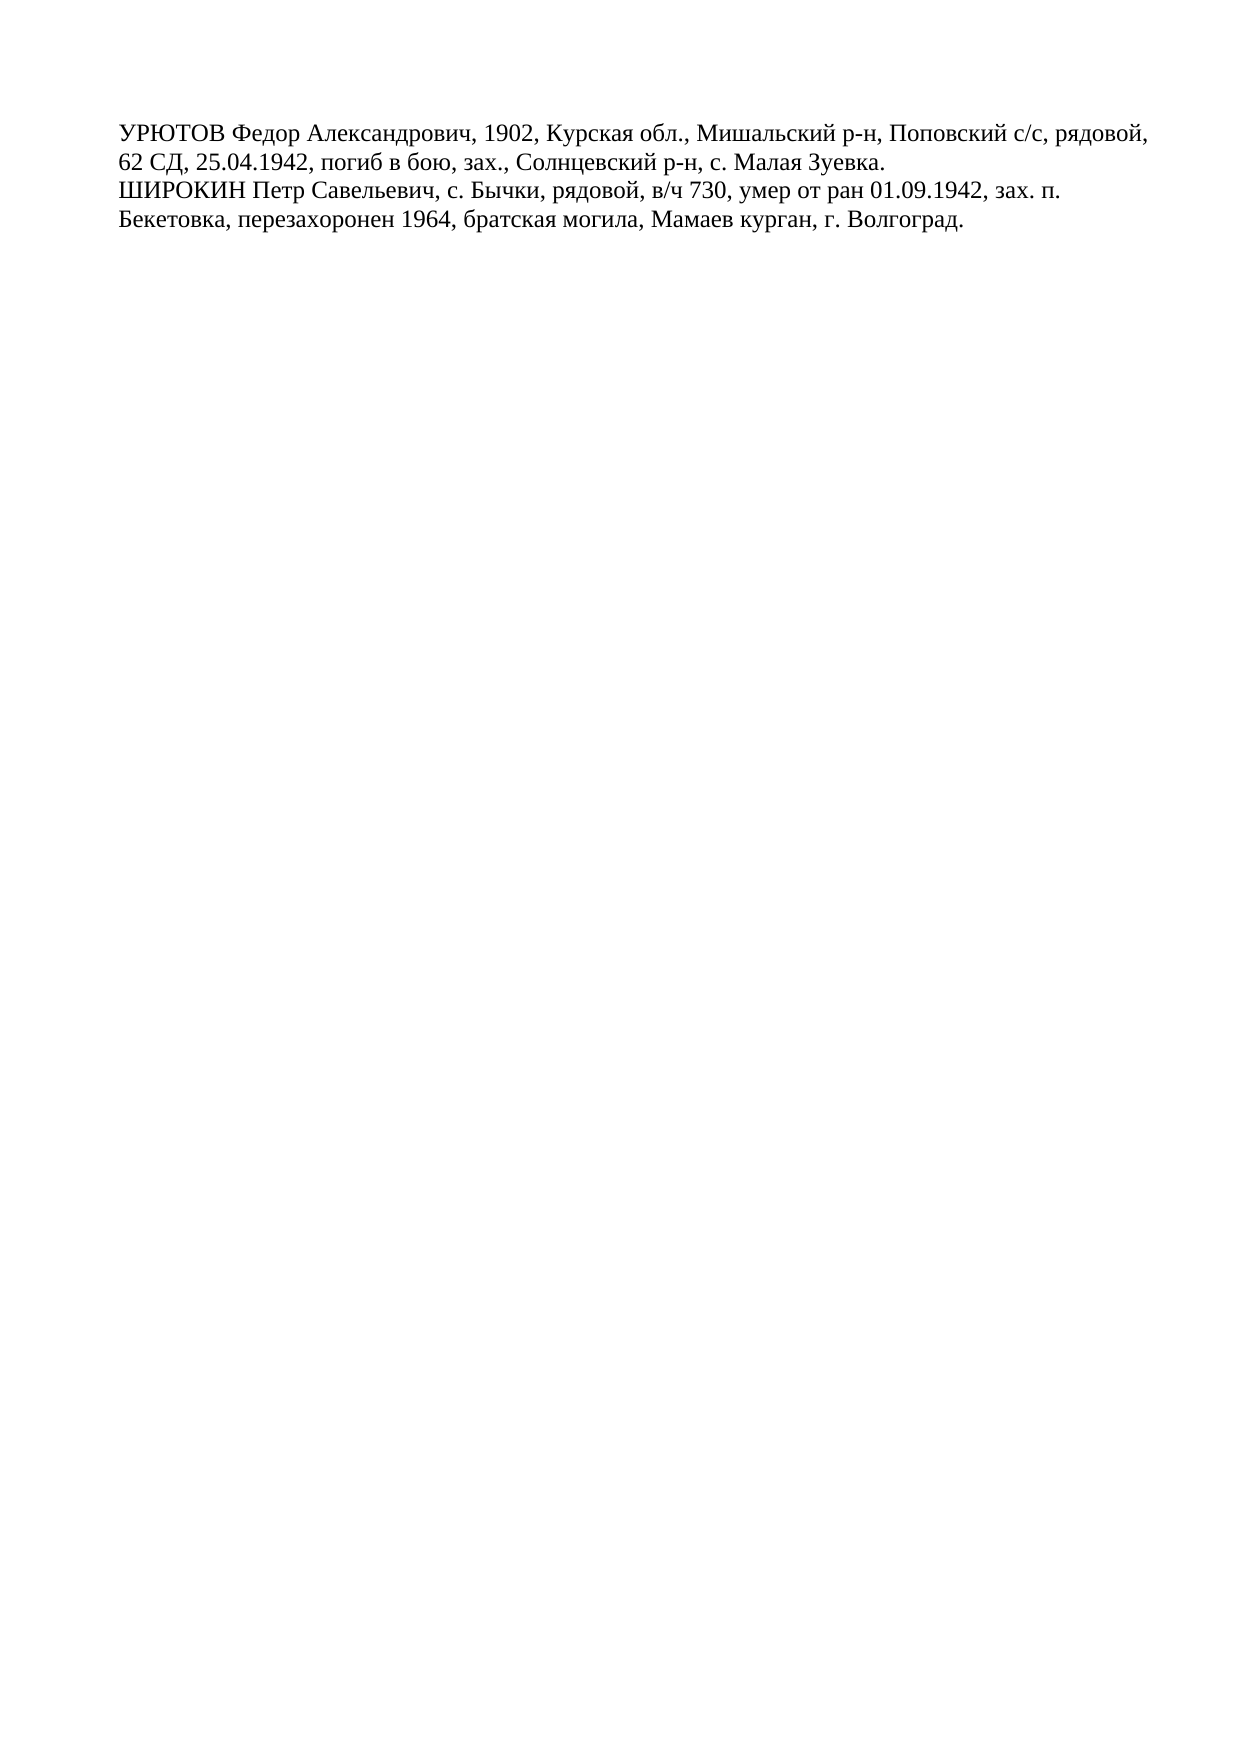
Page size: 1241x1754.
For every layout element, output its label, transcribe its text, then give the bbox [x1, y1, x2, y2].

text ШИРОКИН Петр Савельевич, с. Бычки, рядовой, в/ч 730, умер от ран 01.09.1942, зах. п. Бекетовка, перезахоронен 1964, братская могила, Мамаев курган, г. Волгоград. [118, 176, 1152, 233]
text УРЮТОВ Федор Александрович, 1902, Курская обл., Мишальский р-н, Поповский с/с, рядовой, 62 СД, 25.04.1942, погиб в бою, зах., Солнцевский р-н, с. Малая Зуевка. [118, 118, 1152, 176]
